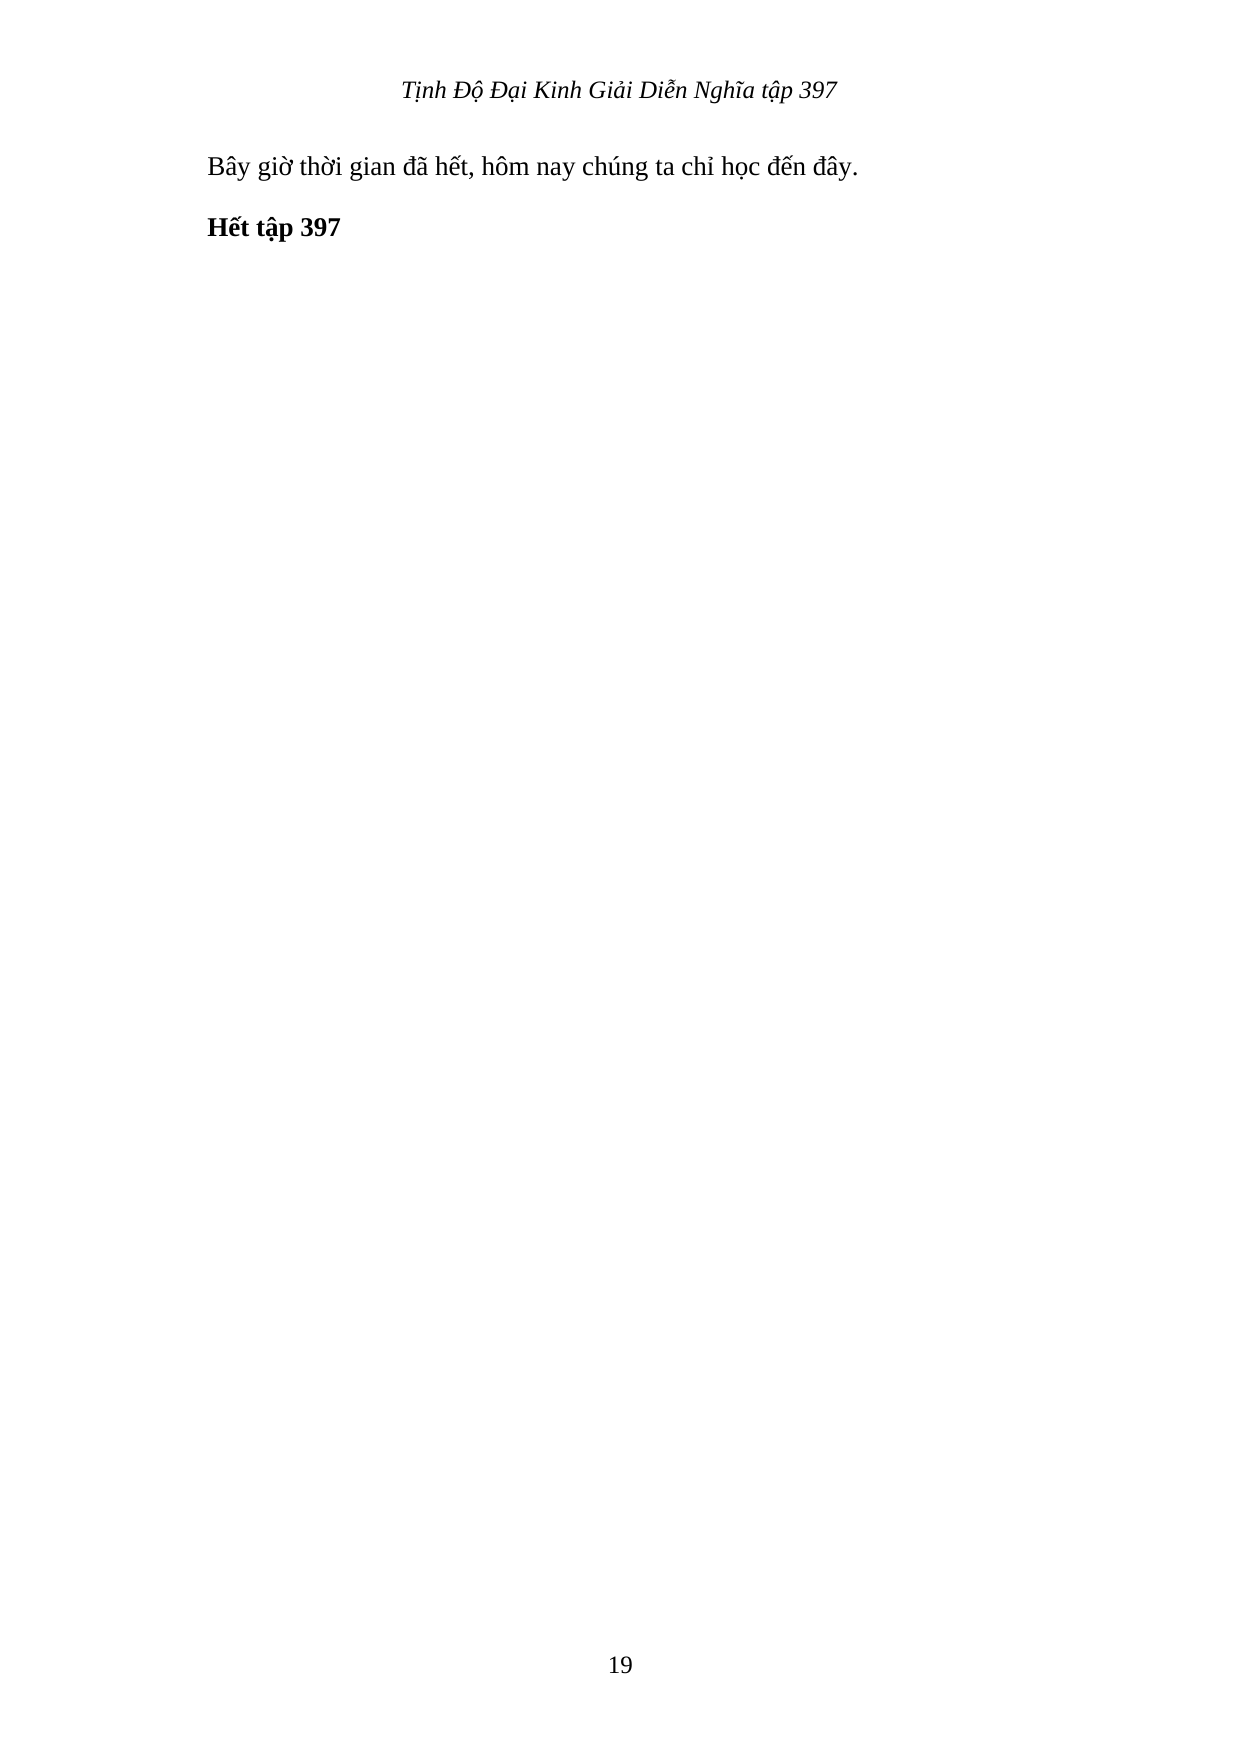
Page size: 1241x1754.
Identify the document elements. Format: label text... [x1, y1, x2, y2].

text Hết tập 397 [150, 211, 1090, 242]
text Bây giờ thời gian đã hết, hôm nay chúng ta chỉ học đến đây. [150, 150, 1090, 181]
